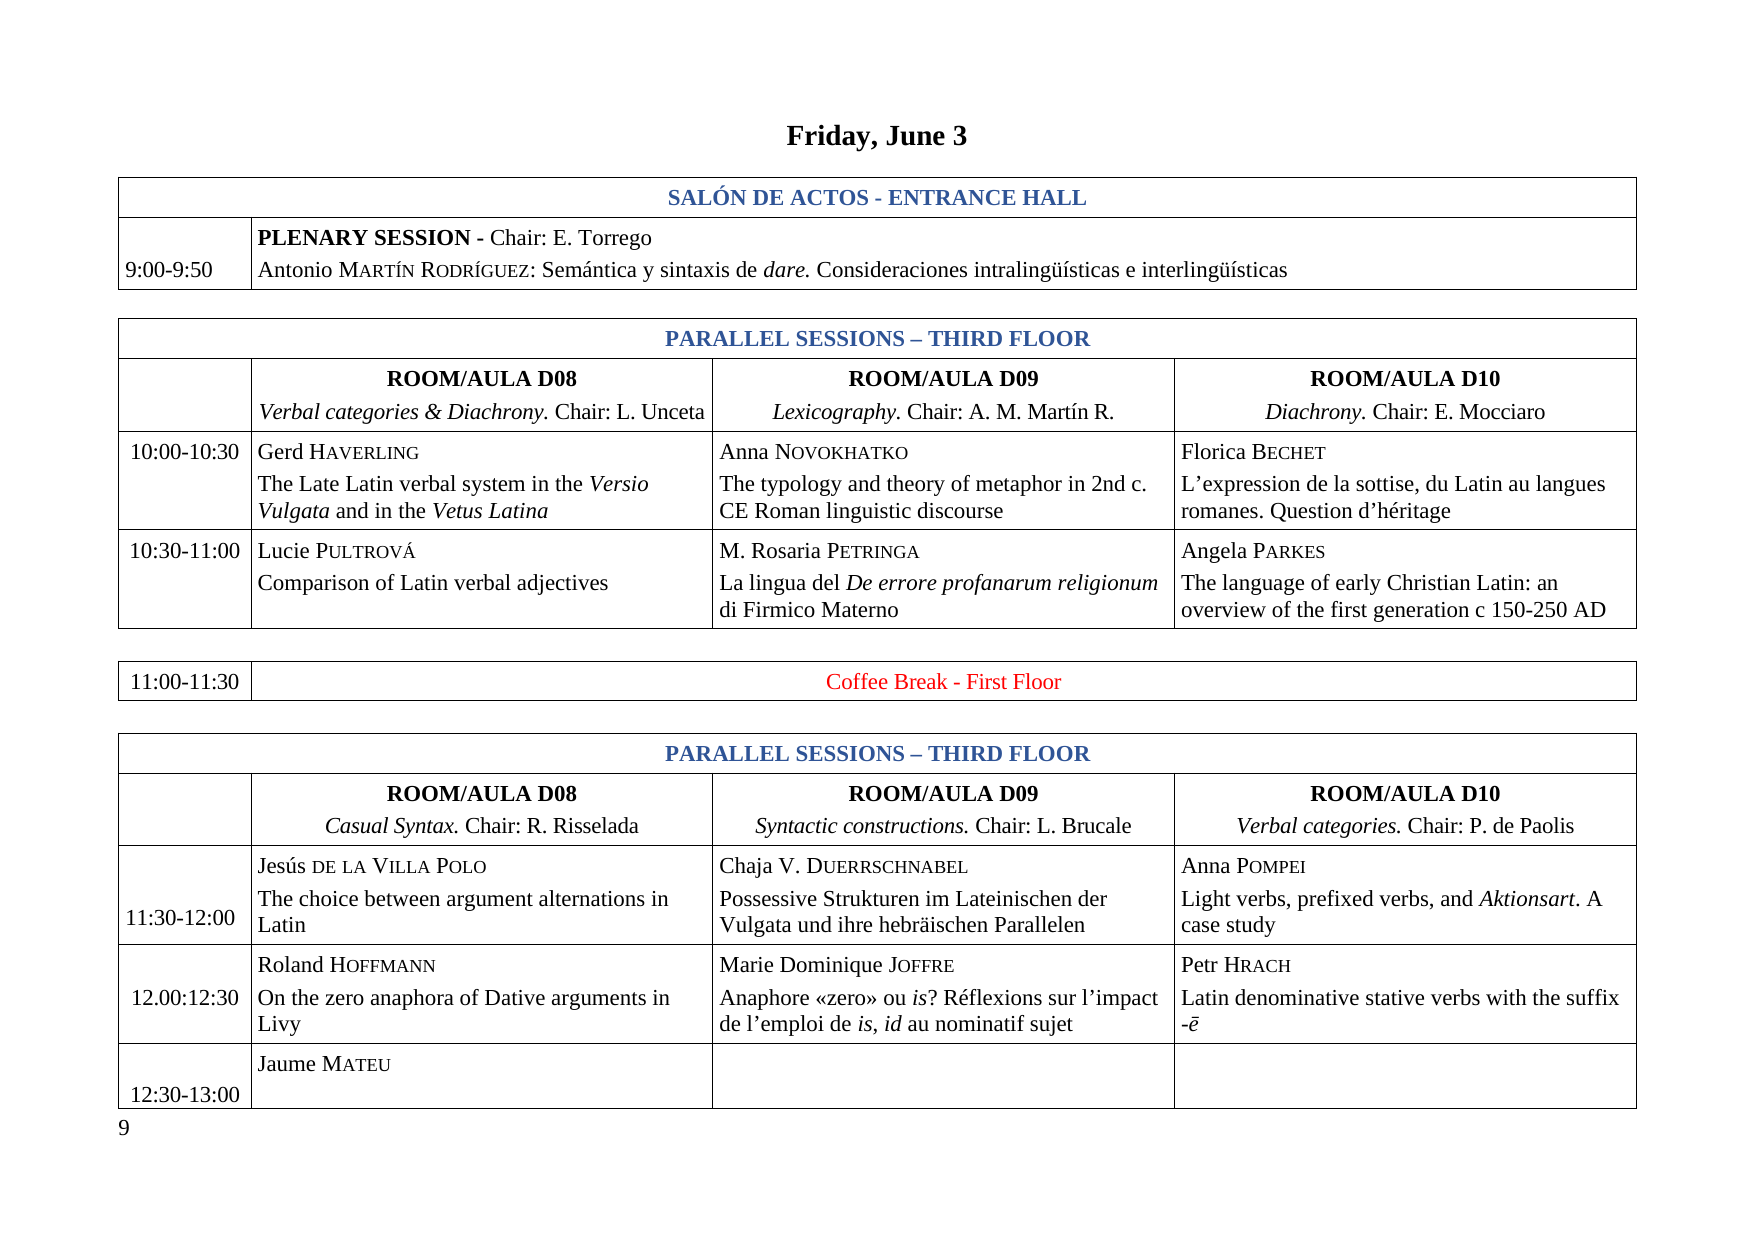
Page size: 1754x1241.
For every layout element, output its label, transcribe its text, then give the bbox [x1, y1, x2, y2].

table_cell 9:00‐9:50 [119, 218, 251, 289]
table_cell PLENARY SESSION - Chair: E. Torrego Antonio Martín Rodríguez: Semántica y sintaxis de dare. Consideraciones intralingüísticas e interlingüísticas [252, 218, 1636, 289]
table_cell [119, 359, 251, 431]
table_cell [252, 1044, 712, 1108]
table_cell Chaja V. Duerrschnabel Possessive Strukturen im Lateinischen der Vulgata und ihre hebräischen Parallelen [713, 846, 1174, 944]
table_header Coffee Break - First Floor [252, 662, 1636, 700]
table_cell ROOM/AULA D10 Diachrony. Chair: E. Mocciaro [1175, 359, 1636, 431]
table_header PARALLEL SESSIONS – THIRD FLOOR [119, 734, 1636, 773]
table_header 11:00-11:30 [119, 662, 251, 700]
table_cell ROOM/AULA D09 Lexicography. Chair: A. M. Martín R. [713, 359, 1174, 431]
table_cell Lucie Pultrová Comparison of Latin verbal adjectives [252, 530, 712, 628]
table_cell Petr Hrach Latin denominative stative verbs with the suffix -ē [1175, 945, 1636, 1043]
table_cell Angela Parkes The language of early Christian Latin: an overview of the first generation c 150-250 AD [1175, 530, 1636, 628]
table_cell Anna Pompei Light verbs, prefixed verbs, and Aktionsart. A case study [1175, 846, 1636, 944]
table_header PARALLEL SESSIONS – THIRD FLOOR [119, 319, 1636, 358]
table_cell Anna Novokhatko The typology and theory of metaphor in 2nd c. CE Roman linguistic discourse [713, 432, 1174, 529]
table_cell ROOM/AULA D08 Casual Syntax. Chair: R. Risselada [252, 774, 712, 845]
table_cell 10:00-10:30 [119, 432, 251, 529]
table_cell ROOM/AULA D08 Verbal categories & Diachrony. Chair: L. Unceta [252, 359, 712, 431]
table_cell 10:30-11:00 [119, 530, 251, 628]
table_cell ROOM/AULA D09 Syntactic constructions. Chair: L. Brucale [713, 774, 1174, 845]
table_cell Roland Hoffmann On the zero anaphora of Dative arguments in Livy [252, 945, 712, 1043]
text Friday, June 3 [124, 118, 1630, 152]
table_cell Jesús de la Villa Polo The choice between argument alternations in Latin [252, 846, 712, 944]
table_cell Gerd Haverling The Late Latin verbal system in the Versio Vulgata and in the Vetus Latina [252, 432, 712, 529]
table_cell [119, 774, 251, 845]
table_cell Florica Bechet L’expression de la sottise, du Latin au langues romanes. Question d’héritage [1175, 432, 1636, 529]
table_cell [1175, 1044, 1636, 1108]
table_header SALÓN DE ACTOS - ENTRANCE HALL [119, 178, 1636, 217]
table_cell 12:30-13:00 [119, 1044, 251, 1108]
table_cell Marie Dominique Joffre Anaphore «zero» ou is? Réflexions sur l’impact de l’emploi de is, id au nominatif sujet [713, 945, 1174, 1043]
table_cell 12.00:12:30 [119, 945, 251, 1043]
table_cell M. Rosaria Petringa La lingua del De errore profanarum religionum di Firmico Materno [713, 530, 1174, 628]
table_cell 11:30-12:00 [119, 846, 251, 944]
table_cell [713, 1044, 1174, 1108]
table_cell ROOM/AULA D10 Verbal categories. Chair: P. de Paolis [1175, 774, 1636, 845]
